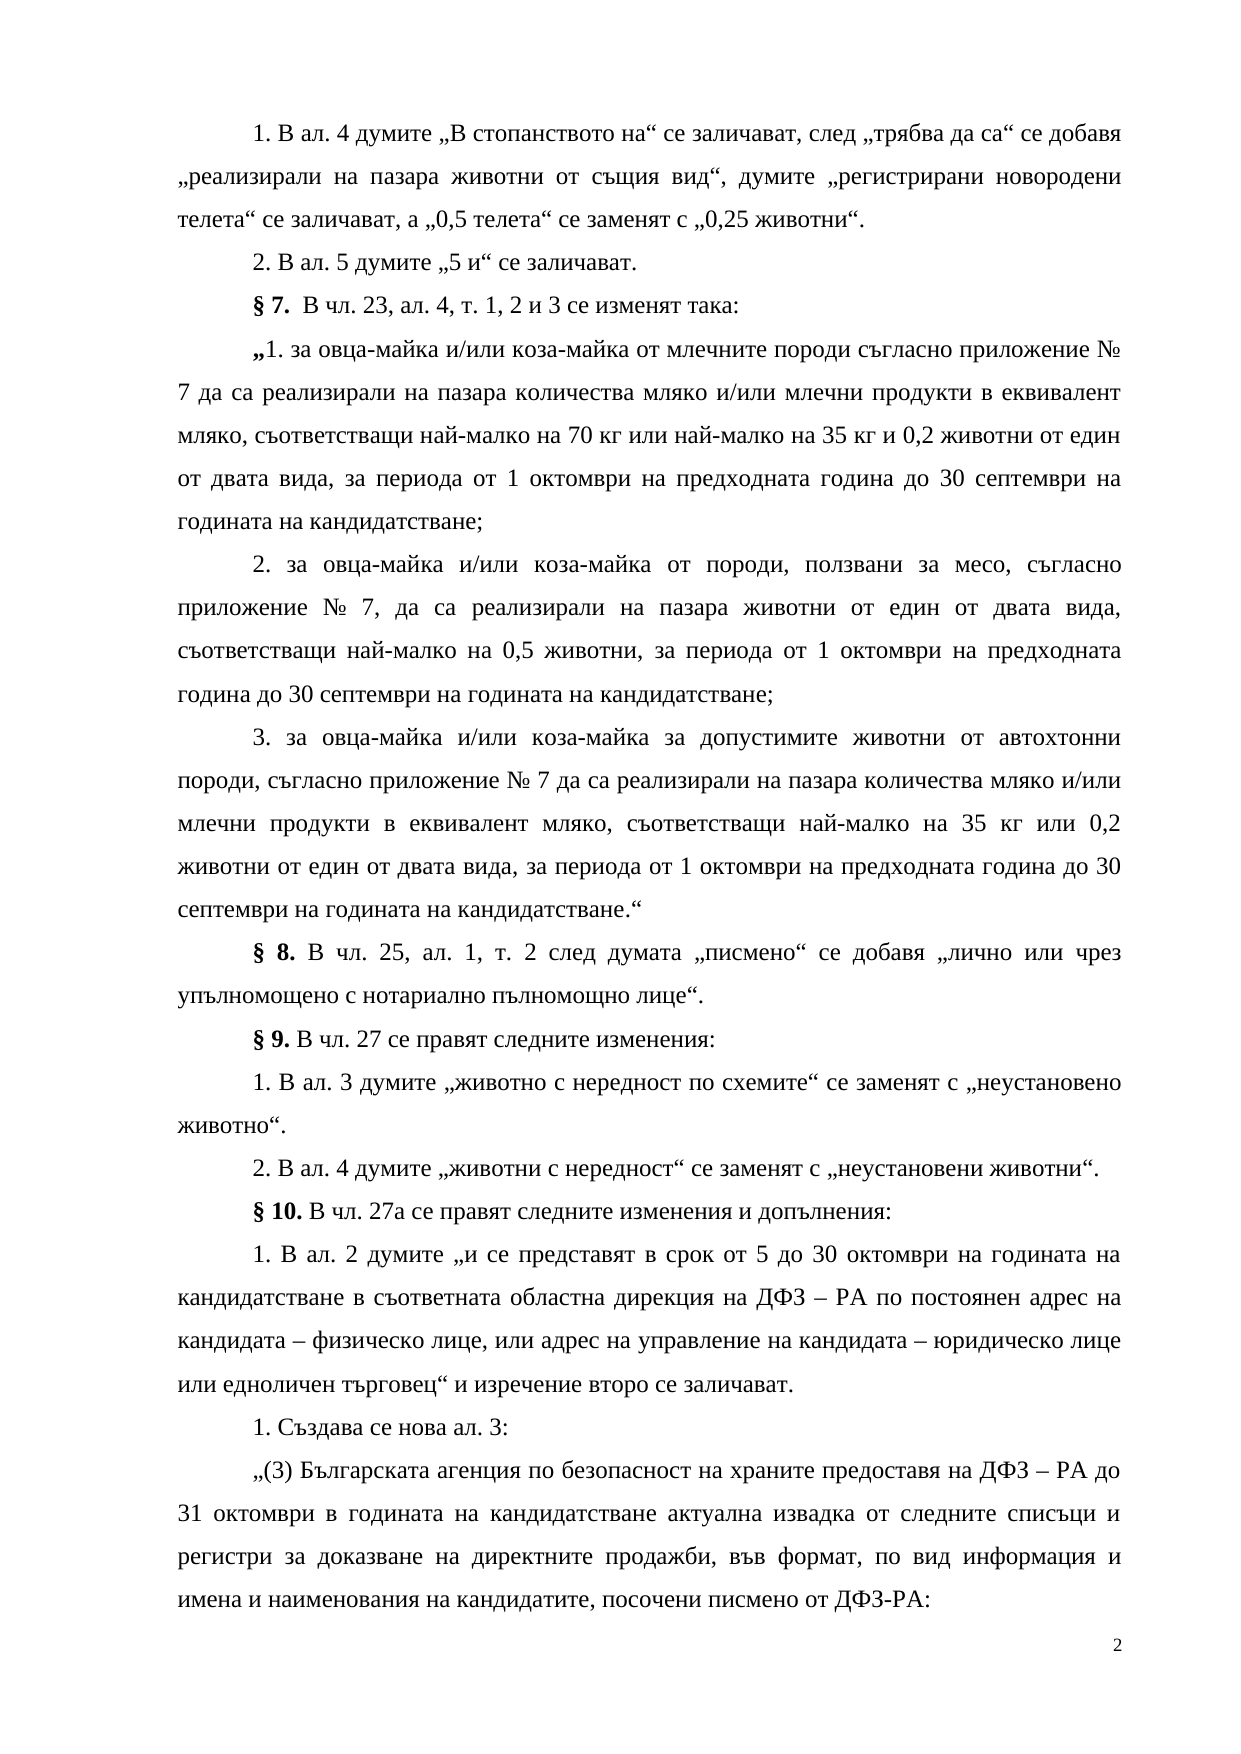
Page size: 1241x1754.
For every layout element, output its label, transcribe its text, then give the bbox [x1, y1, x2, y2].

text 1. Създава се нова ал. 3: [177, 1412, 1122, 1441]
text 1. В ал. 2 думите „и се представят в срок от 5 до 30 октомври на годината на кандидатстване в съответната областна дирекция на ДФЗ – РА по постоянен адрес на кандидата – физическо лице, или адрес на управление на кандидата – юридическо лице или едноличен търговец“ и изречение второ се заличават. [177, 1239, 1122, 1397]
text § 10. В чл. 27а се правят следните изменения и допълнения: [177, 1196, 1122, 1225]
text 2. В ал. 4 думите „животни с нередност“ се заменят с „неустановени животни“. [177, 1153, 1122, 1182]
text „1. за овца-майка и/или коза-майка от млечните породи съгласно приложение № 7 да са реализирали на пазара количества мляко и/или млечни продукти в еквивалент мляко, съответстващи най-малко на 70 кг или най-малко на 35 кг и 0,2 животни от един от двата вида, за периода от 1 октомври на предходната година до 30 септември на годината на кандидатстване; [177, 334, 1122, 535]
text 1. В ал. 4 думите „В стопанството на“ се заличават, след „трябва да са“ се добавя „реализирали на пазара животни от същия вид“, думите „регистрирани новородени телета“ се заличават, а „0,5 телета“ се заменят с „0,25 животни“. [177, 118, 1122, 233]
text 1. В ал. 3 думите „животно с нередност по схемите“ се заменят с „неустановено животно“. [177, 1067, 1122, 1139]
text „(3) Българската агенция по безопасност на храните предоставя на ДФЗ – РА до 31 октомври в годината на кандидатстване актуална извадка от следните списъци и регистри за доказване на директните продажби, във формат, по вид информация и имена и наименования на кандидатите, посочени писмено от ДФЗ-РА: [177, 1455, 1122, 1613]
text § 9. В чл. 27 се правят следните изменения: [177, 1024, 1122, 1052]
text 3. за овца-майка и/или коза-майка за допустимите животни от автохтонни породи, съгласно приложение № 7 да са реализирали на пазара количества мляко и/или млечни продукти в еквивалент мляко, съответстващи най-малко на 35 кг или 0,2 животни от един от двата вида, за периода от 1 октомври на предходната година до 30 септември на годината на кандидатстване.“ [177, 722, 1122, 923]
text 2. В ал. 5 думите „5 и“ се заличават. [177, 247, 1122, 276]
text 2. за овца-майка и/или коза-майка от породи, ползвани за месо, съгласно приложение № 7, да са реализирали на пазара животни от един от двата вида, съответстващи най-малко на 0,5 животни, за периода от 1 октомври на предходната година до 30 септември на годината на кандидатстване; [177, 549, 1122, 707]
text § 7. В чл. 23, ал. 4, т. 1, 2 и 3 се изменят така: [177, 291, 1122, 319]
text § 8. В чл. 25, ал. 1, т. 2 след думата „писмено“ се добавя „лично или чрез упълномощено с нотариално пълномощно лице“. [177, 937, 1122, 1009]
